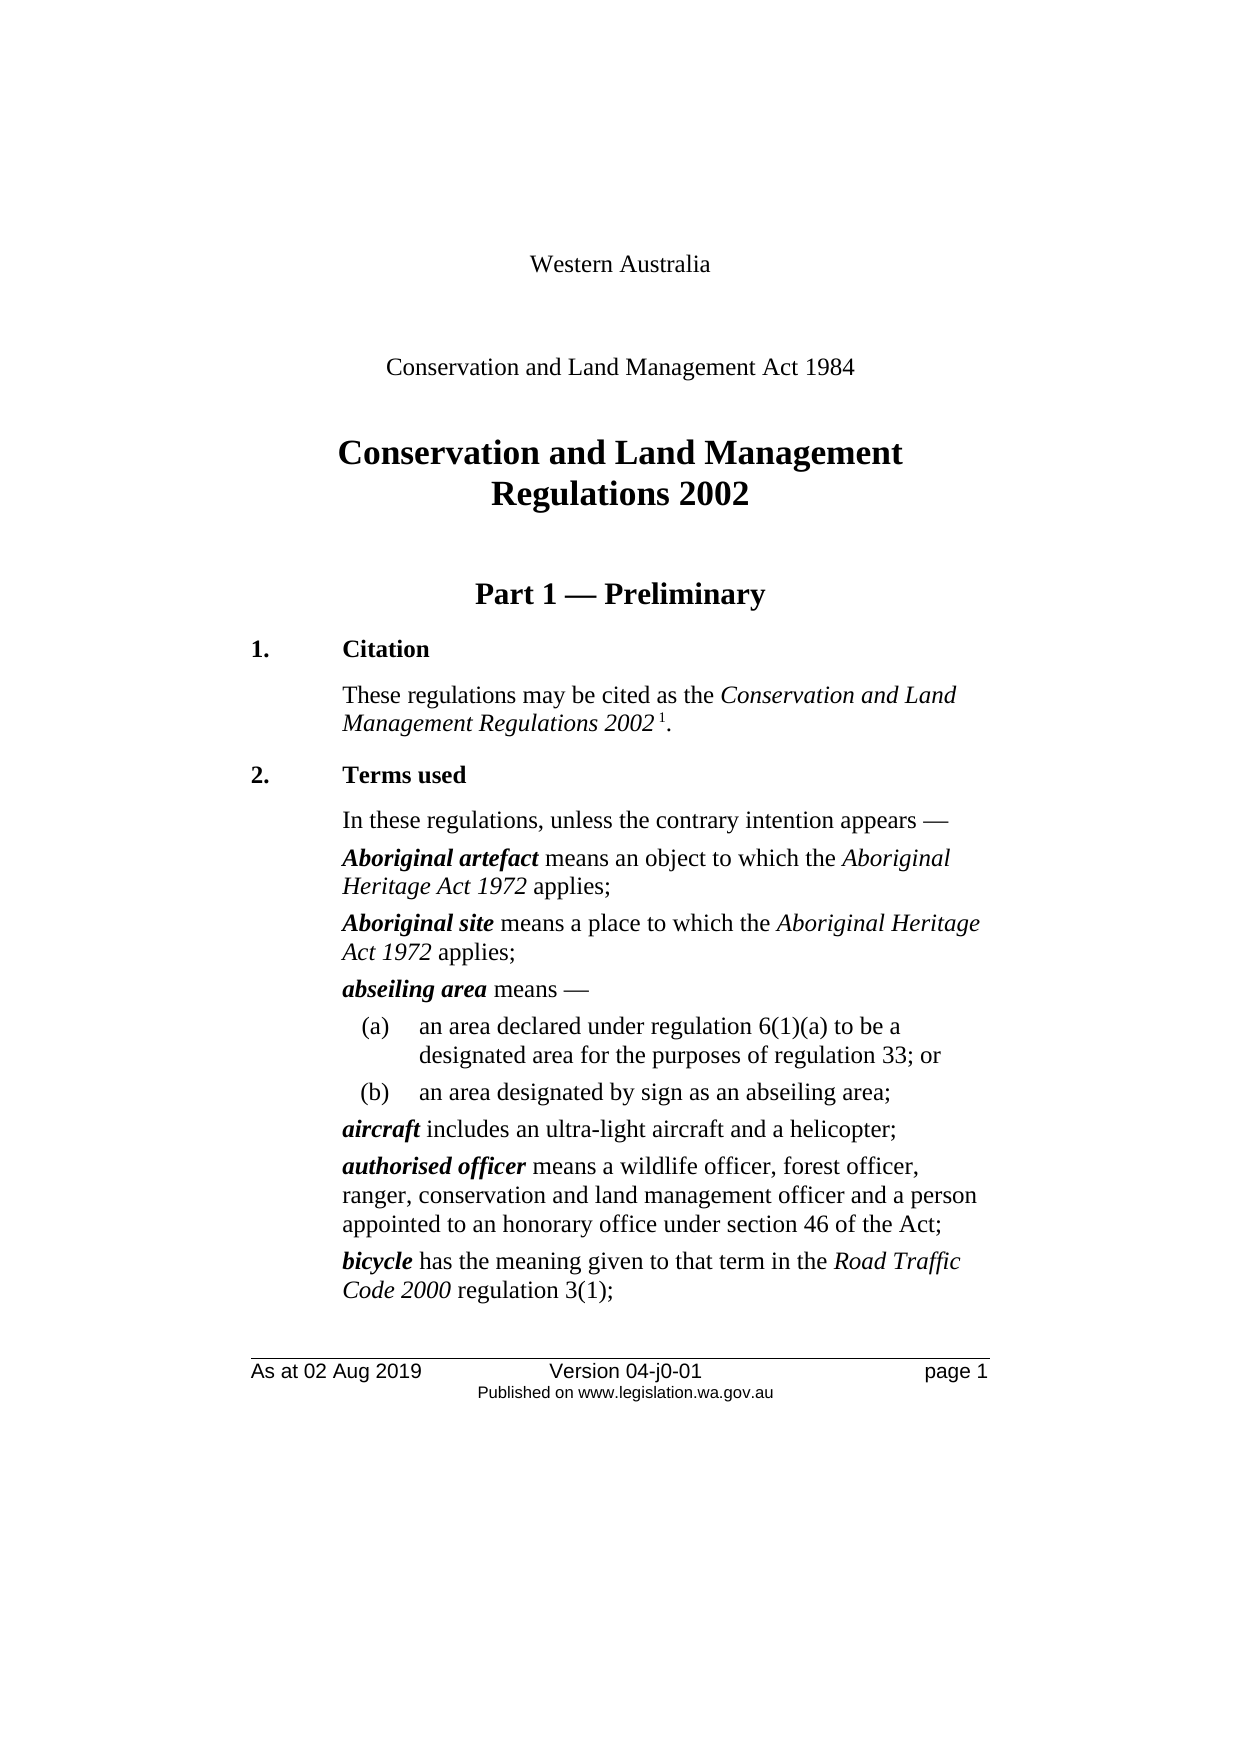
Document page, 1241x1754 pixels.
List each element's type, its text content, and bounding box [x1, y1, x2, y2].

text aircraft includes an ultra-light aircraft and a helicopter; [251, 1114, 990, 1143]
text Conservation and Land Management Act 1984 [251, 352, 990, 381]
subtitle Part 1 — Preliminary [251, 575, 990, 611]
text Aboriginal artefact means an object to which the Aboriginal Heritage Act 1972 applies; [251, 843, 990, 900]
text Conservation and Land Management Regulations 2002 [251, 431, 990, 513]
text authorised officer means a wildlife officer, forest officer, ranger, conservation and land management officer and a person appointed to an honorary office under section 46 of the Act; [251, 1151, 990, 1238]
subtitle 2. Terms used [251, 760, 990, 789]
text (a) an area declared under regulation 6(1)(a) to be a designated area for the purposes of regulation 33; or [251, 1011, 990, 1069]
text Aboriginal site means a place to which the Aboriginal Heritage Act 1972 applies; [251, 908, 990, 966]
text (b) an area designated by sign as an abseiling area; [251, 1077, 990, 1106]
subtitle 1. Citation [251, 634, 990, 663]
text abseiling area means — [251, 974, 990, 1003]
text In these regulations, unless the contrary intention appears — [251, 806, 990, 834]
text Western Australia [251, 249, 990, 277]
text These regulations may be cited as the Conservation and Land Management Regulations 2002 1. [251, 680, 990, 737]
text bicycle has the meaning given to that term in the Road Traffic Code 2000 regulation 3(1); [251, 1246, 990, 1303]
